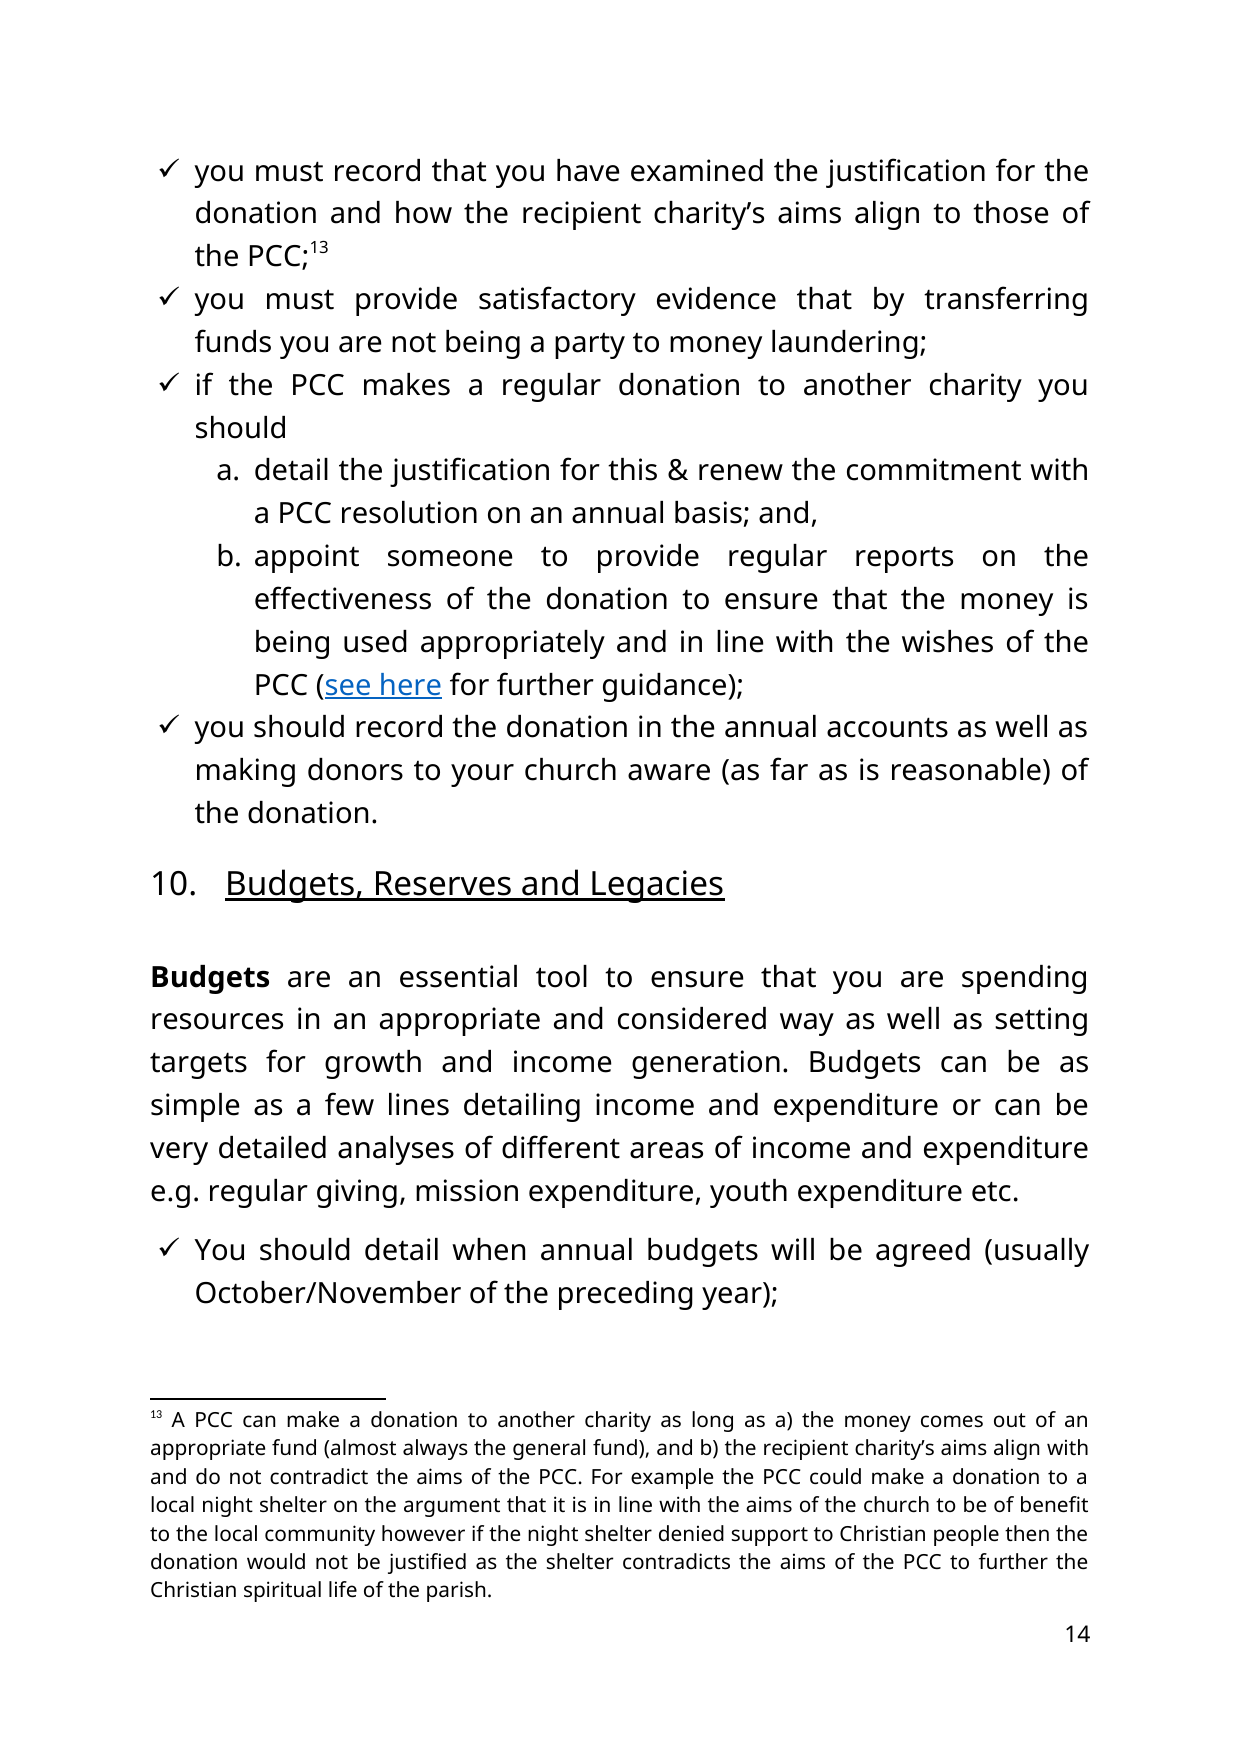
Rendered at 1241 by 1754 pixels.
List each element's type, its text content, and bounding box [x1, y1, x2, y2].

list detail the justification for this & renew the commitment with a PCC resolution on an annual basis; and, [216, 450, 1090, 532]
list if the PCC makes a regular donation to another charity you should [157, 364, 1090, 447]
subtitle Budgets, Reserves and Legacies [150, 860, 1090, 905]
list You should detail when annual budgets will be agreed (usually October/November of the preceding year); [157, 1229, 1090, 1312]
list appoint someone to provide regular reports on the effectiveness of the donation to ensure that the money is being used appropriately and in line with the wishes of the PCC (see here for further guidance); [216, 535, 1090, 703]
text Budgets are an essential tool to ensure that you are spending resources in an appropriate and considered way as well as setting targets for growth and income generation. Budgets can be as simple as a few lines detailing income and expenditure or can be very detailed analyses of different areas of income and expenditure e.g. regular giving, mission expenditure, youth expenditure etc. [150, 956, 1090, 1209]
list you must record that you have examined the justification for the donation and how the recipient charity’s aims align to those of the PCC; [157, 150, 1090, 275]
list you should record the donation in the annual accounts as well as making donors to your church aware (as far as is reasonable) of the donation. [157, 707, 1090, 832]
list you must provide satisfactory evidence that by transferring funds you are not being a party to money laundering; [157, 278, 1090, 361]
